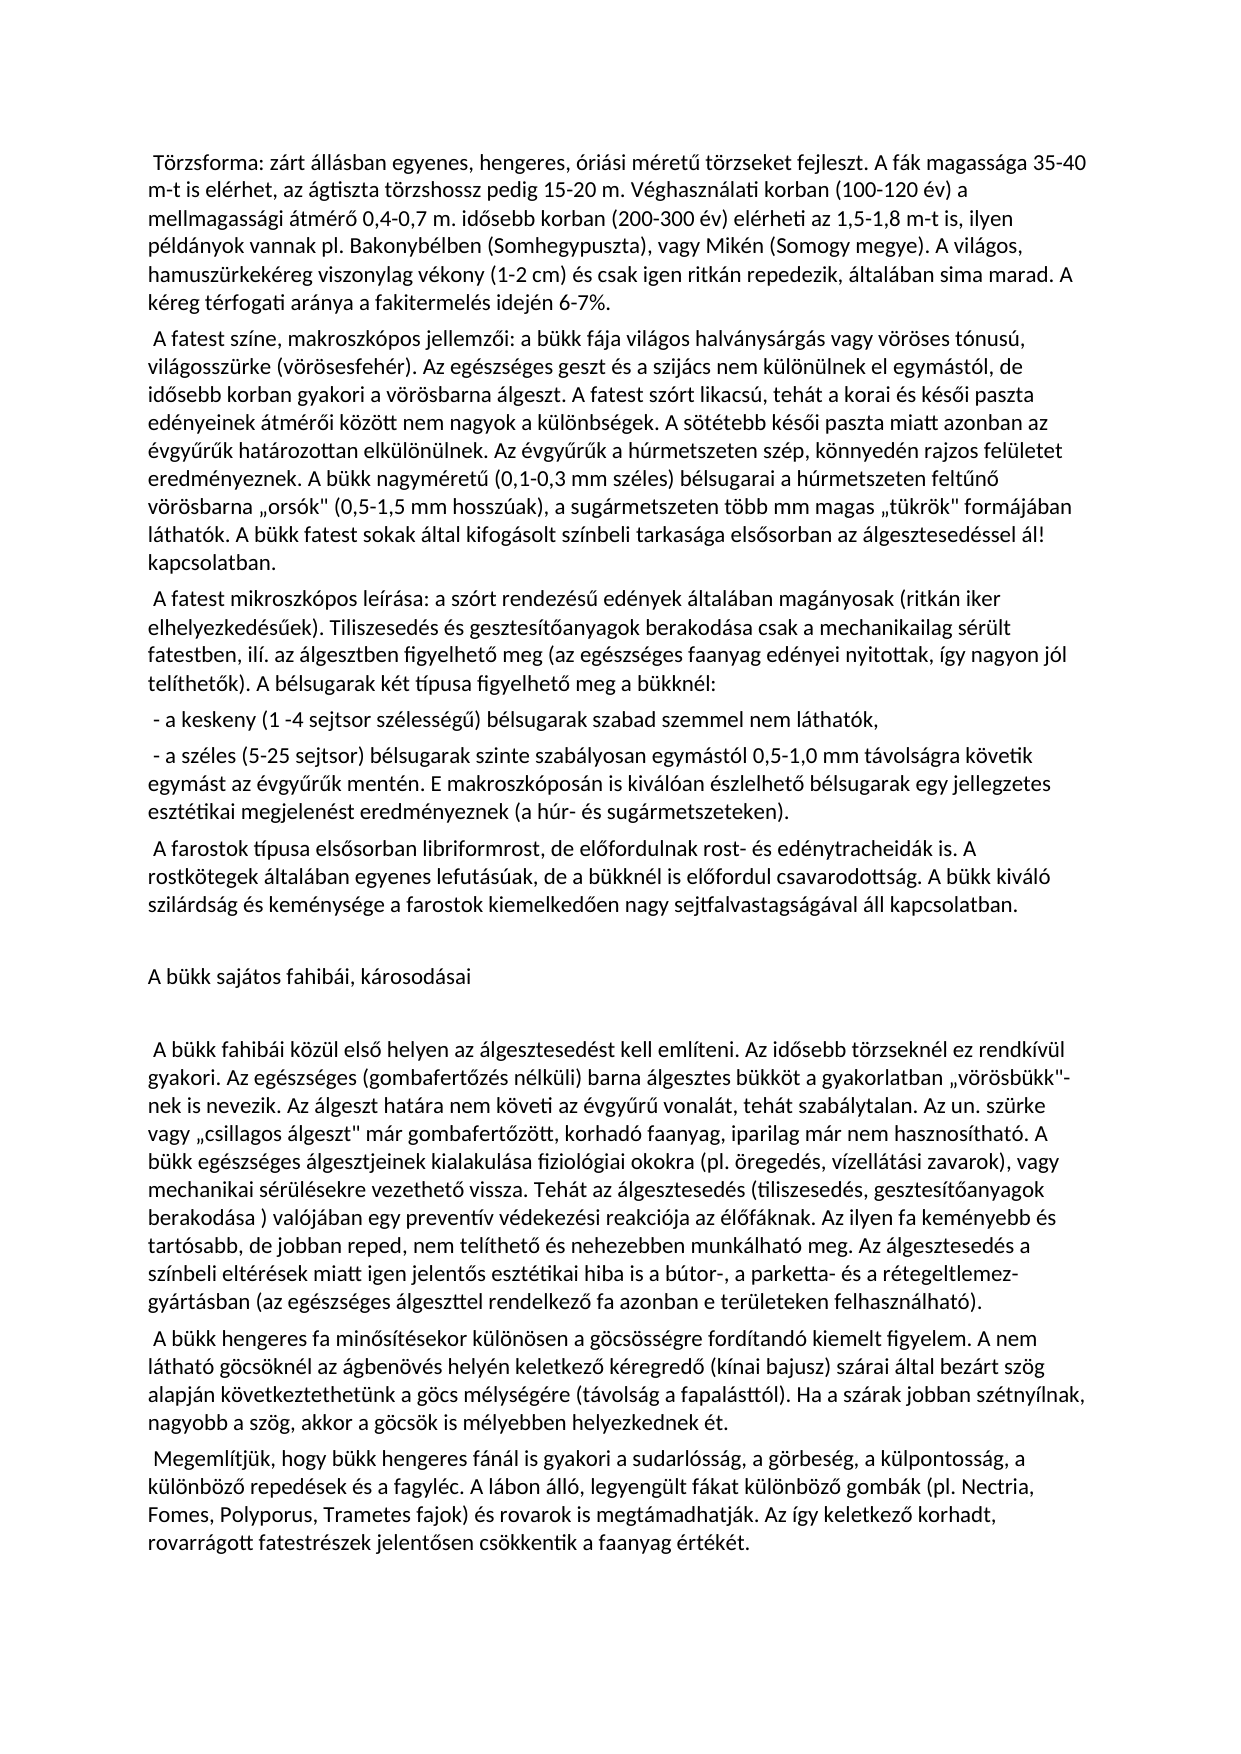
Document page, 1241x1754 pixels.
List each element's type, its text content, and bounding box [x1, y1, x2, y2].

text Megemlítjük, hogy bükk hengeres fánál is gyakori a sudarlósság, a görbeség, a külpontosság, a különböző repedések és a fagyléc. A lábon álló, legyengült fákat különböző gombák (pl. Nectria, Fomes, Polyporus, Trametes fajok) és rovarok is megtámadhatják. Az így keletkező korhadt, rovarrágott fatestrészek jelentősen csökkentik a faanyag értékét. [148, 1444, 1093, 1556]
text A farostok típusa elsősorban libriformrost, de előfordulnak rost- és edénytracheidák is. A rostkötegek általában egyenes lefutásúak, de a bükknél is előfordul csavarodottság. A bükk kiváló szilárdság és keménysége a farostok kiemelkedően nagy sejtfalvastagságával áll kapcsolatban. [148, 834, 1093, 918]
text A fatest mikroszkópos leírása: a szórt rendezésű edények általában magányosak (ritkán iker elhelyezkedésűek). Tiliszesedés és gesztesítőanyagok berakodása csak a mechanikailag sérült fatestben, ilí. az álgesztben figyelhető meg (az egészséges faanyag edényei nyitottak, így nagyon jól telíthetők). A bélsugarak két típusa figyelhető meg a bükknél: [148, 584, 1093, 697]
text - a keskeny (1 -4 sejtsor szélességű) bélsugarak szabad szemmel nem láthatók, [148, 705, 1093, 733]
text A fatest színe, makroszkópos jellemzői: a bükk fája világos halványsárgás vagy vöröses tónusú, világosszürke (vörösesfehér). Az egészséges geszt és a szijács nem különülnek el egymástól, de idősebb korban gyakori a vörösbarna álgeszt. A fatest szórt likacsú, tehát a korai és késői paszta edényeinek átmérői között nem nagyok a különbségek. A sötétebb késői paszta miatt azonban az évgyűrűk határozottan elkülönülnek. Az évgyűrűk a húrmetszeten szép, könnyedén rajzos felületet eredményeznek. A bükk nagyméretű (0,1-0,3 mm széles) bélsugarai a húrmetszeten feltűnő vörösbarna „orsók" (0,5-1,5 mm hosszúak), a sugármetszeten több mm magas „tükrök" formájában láthatók. A bükk fatest sokak által kifogásolt színbeli tarkasága elsősorban az álgesztesedéssel ál! kapcsolatban. [148, 324, 1093, 576]
text A bükk hengeres fa minősítésekor különösen a göcsösségre fordítandó kiemelt figyelem. A nem látható göcsöknél az ágbenövés helyén keletkező kéregredő (kínai bajusz) szárai által bezárt szög alapján következtethetünk a göcs mélységére (távolság a fapalásttól). Ha a szárak jobban szétnyílnak, nagyobb a szög, akkor a göcsök is mélyebben helyezkednek ét. [148, 1324, 1093, 1436]
text A bükk sajátos fahibái, károsodásai [148, 962, 1093, 991]
text A bükk fahibái közül első helyen az álgesztesedést kell említeni. Az idősebb törzseknél ez rendkívül gyakori. Az egészséges (gombafertőzés nélküli) barna álgesztes bükköt a gyakorlatban „vörösbükk"-nek is nevezik. Az álgeszt határa nem követi az évgyűrű vonalát, tehát szabálytalan. Az un. szürke vagy „csillagos álgeszt" már gombafertőzött, korhadó faanyag, iparilag már nem hasznosítható. A bükk egészséges álgesztjeinek kialakulása fiziológiai okokra (pl. öregedés, vízellátási zavarok), vagy mechanikai sérülésekre vezethető vissza. Tehát az álgesztesedés (tiliszesedés, gesztesítőanyagok berakodása ) valójában egy preventív védekezési reakciója az élőfáknak. Az ilyen fa keményebb és tartósabb, de jobban reped, nem telíthető és nehezebben munkálható meg. Az álgesztesedés a színbeli eltérések miatt igen jelentős esztétikai hiba is a bútor-, a parketta- és a rétegeltlemez-gyártásban (az egészséges álgeszttel rendelkező fa azonban e területeken felhasználható). [148, 1035, 1093, 1315]
text Törzsforma: zárt állásban egyenes, hengeres, óriási méretű törzseket fejleszt. A fák magassága 35-40 m-t is elérhet, az ágtiszta törzshossz pedig 15-20 m. Véghasználati korban (100-120 év) a mellmagassági átmérő 0,4-0,7 m. idősebb korban (200-300 év) elérheti az 1,5-1,8 m-t is, ilyen példányok vannak pl. Bakonybélben (Somhegypuszta), vagy Mikén (Somogy megye). A világos, hamuszürkekéreg viszonylag vékony (1-2 cm) és csak igen ritkán repedezik, általában sima marad. A kéreg térfogati aránya a fakitermelés idején 6-7%. [148, 148, 1093, 316]
text - a széles (5-25 sejtsor) bélsugarak szinte szabályosan egymástól 0,5-1,0 mm távolságra követik egymást az évgyűrűk mentén. E makroszkóposán is kiválóan észlelhető bélsugarak egy jellegzetes esztétikai megjelenést eredményeznek (a húr- és sugármetszeteken). [148, 741, 1093, 825]
